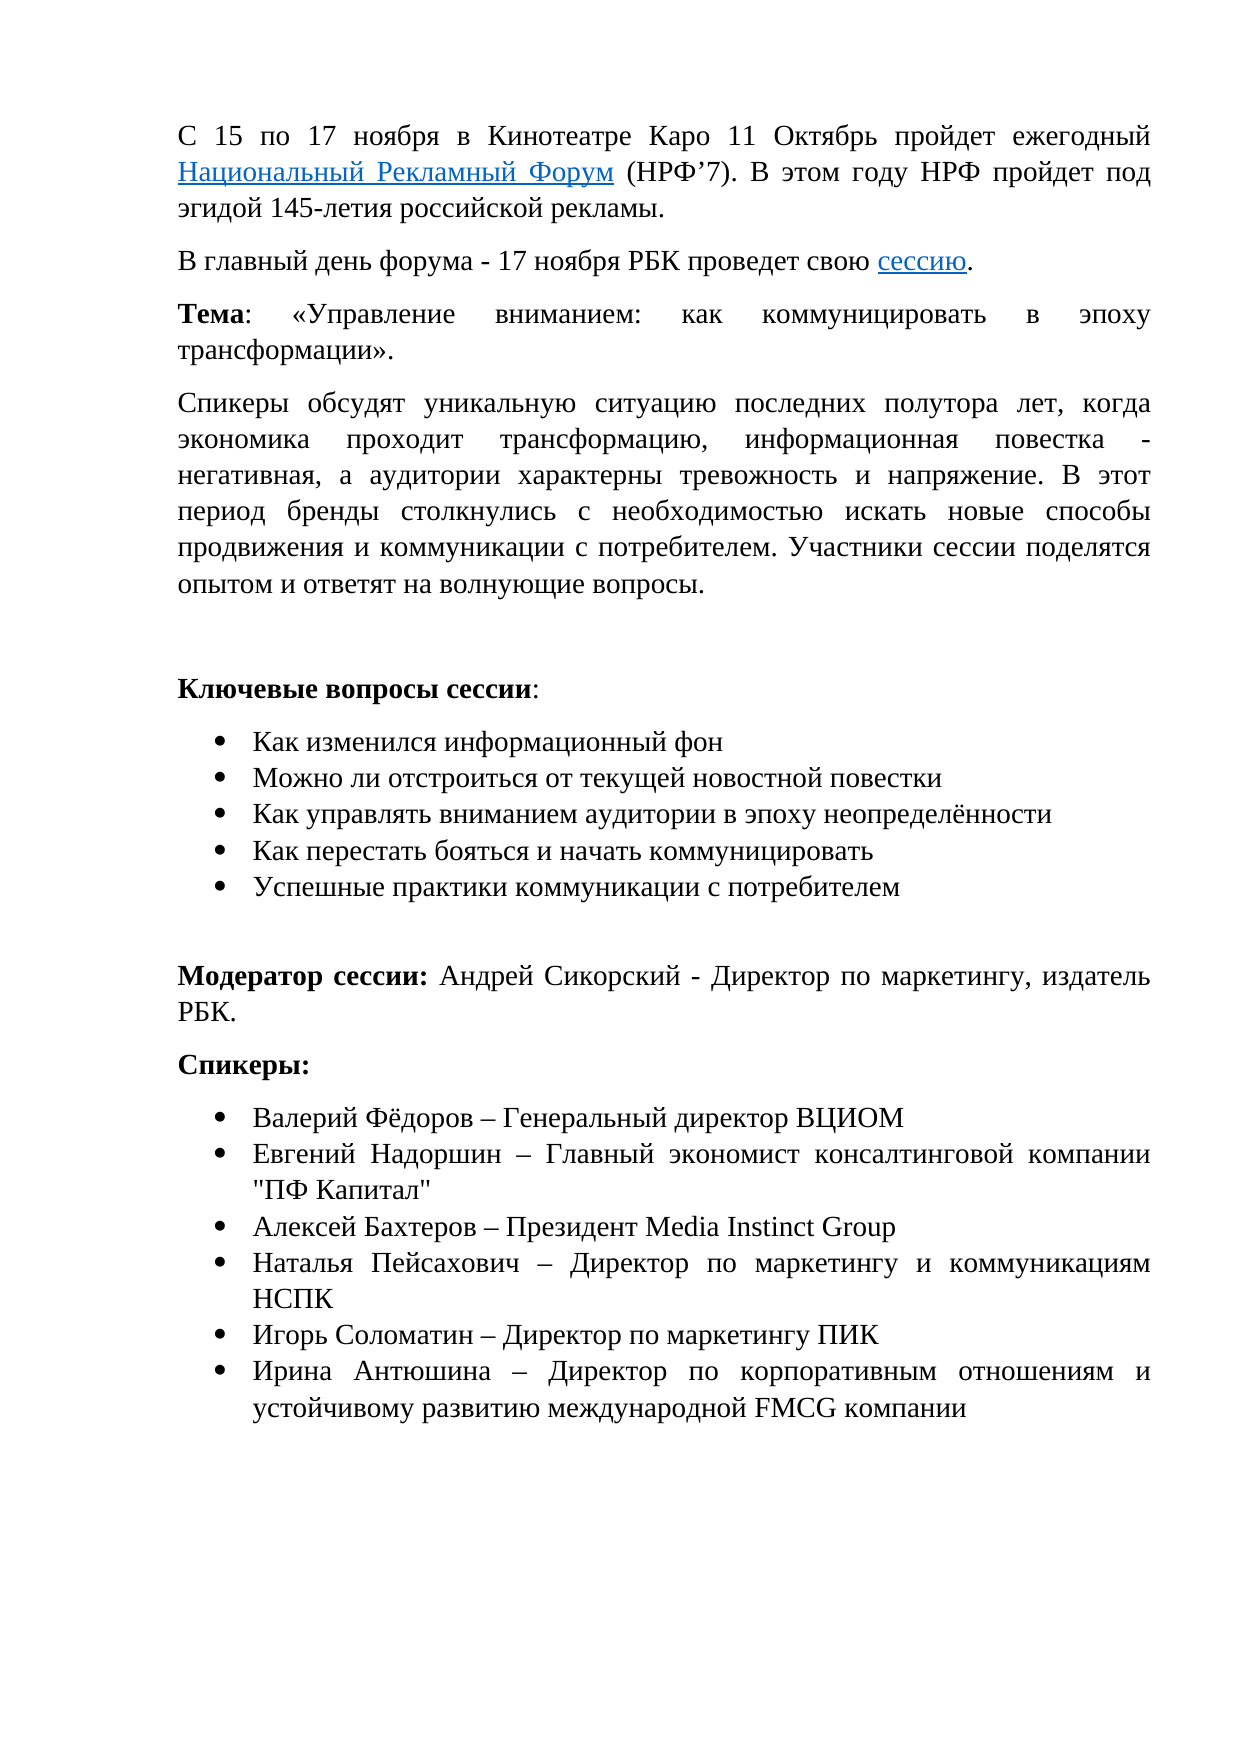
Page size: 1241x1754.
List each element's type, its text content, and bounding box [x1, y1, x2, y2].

list Как изменился информационный фон [215, 724, 1152, 758]
list Ирина Антюшина – Директор по корпоративным отношениям и устойчивому развитию международной FMCG компании [215, 1353, 1152, 1423]
list Как управлять вниманием аудитории в эпоху неопределённости [215, 797, 1152, 830]
text С 15 по 17 ноября в Кинотеатре Каро 11 Октябрь пройдет ежегодный Национальный Рекламный Форум (НРФ’7). В этом году НРФ пройдет под эгидой 145-летия российской рекламы. [177, 118, 1152, 224]
text Спикеры: [177, 1047, 1152, 1081]
list Можно ли отстроиться от текущей новостной повестки [215, 760, 1152, 794]
list Евгений Надоршин – Главный экономист консалтинговой компании "ПФ Капитал" [215, 1136, 1152, 1206]
list Игорь Соломатин – Директор по маркетингу ПИК [215, 1317, 1152, 1351]
list Как перестать бояться и начать коммуницировать [215, 833, 1152, 867]
list Наталья Пейсахович – Директор по маркетингу и коммуникациям НСПК [215, 1245, 1152, 1315]
text В главный день форума - 17 ноября РБК проведет свою сессию. [177, 243, 1152, 277]
text Тема: «Управление вниманием: как коммуницировать в эпоху трансформации». [177, 296, 1152, 366]
text Ключевые вопросы сессии: [177, 671, 1152, 705]
text Модератор сессии: Андрей Сикорский - Директор по маркетингу, издатель РБК. [177, 958, 1152, 1028]
text Спикеры обсудят уникальную ситуацию последних полутора лет, когда экономика проходит трансформацию, информационная повестка - негативная, а аудитории характерны тревожность и напряжение. В этот период бренды столкнулись с необходимостью искать новые способы продвижения и коммуникации с потребителем. Участники сессии поделятся опытом и ответят на волнующие вопросы. [177, 385, 1152, 599]
list Успешные практики коммуникации с потребителем [215, 869, 1152, 903]
list Алексей Бахтеров – Президент Media Instinct Group [215, 1209, 1152, 1242]
list Валерий Фёдоров – Генеральный директор ВЦИОМ [215, 1100, 1152, 1134]
